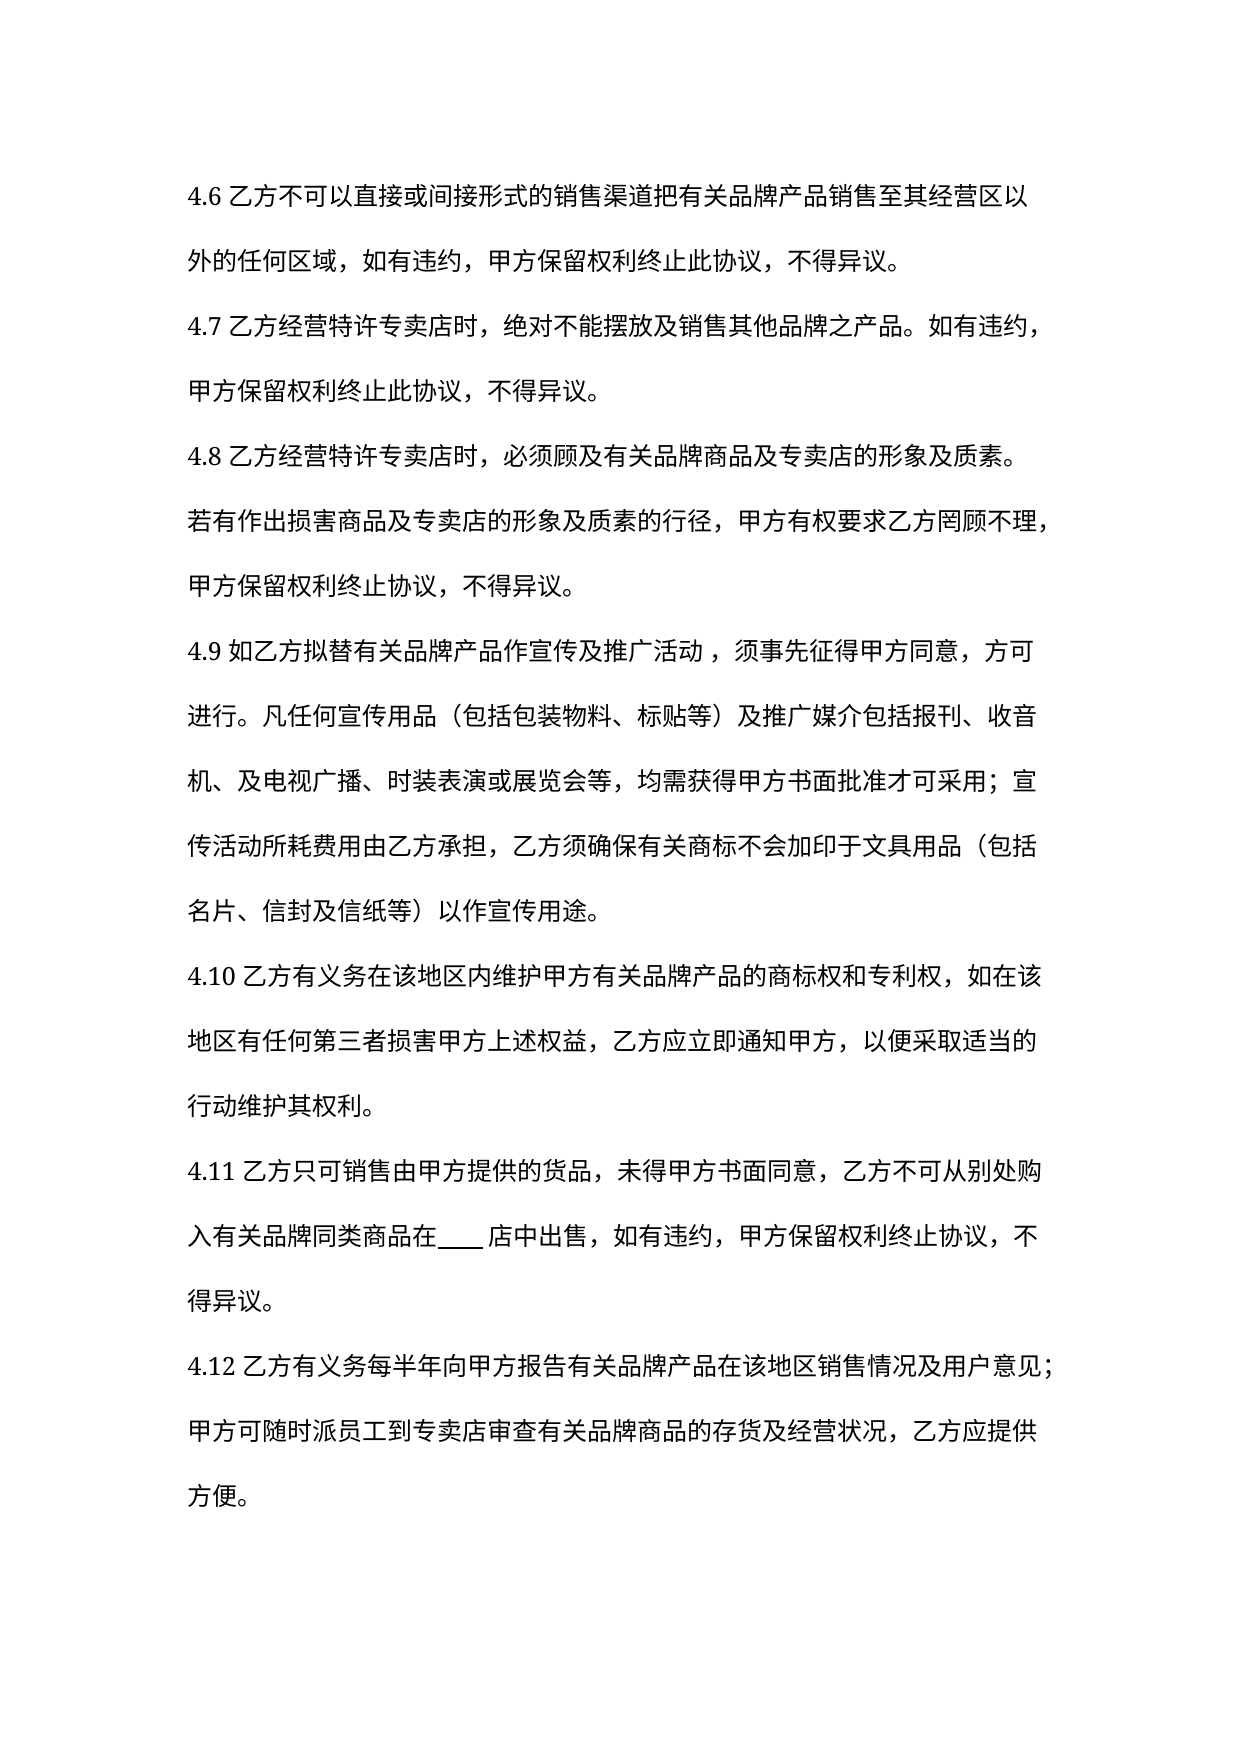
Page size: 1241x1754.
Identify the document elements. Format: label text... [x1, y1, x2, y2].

text 4.8 乙方经营特许专卖店时，必须顾及有关品牌商品及专卖店的形象及质素。若有作出损害商品及专卖店的形象及质素的行径，甲方有权要求乙方罔顾不理，甲方保留权利终止协议，不得异议。 [187, 422, 1053, 617]
text 4.12 乙方有义务每半年向甲方报告有关品牌产品在该地区销售情况及用户意见；甲方可随时派员工到专卖店审查有关品牌商品的存货及经营状况，乙方应提供方便。 [187, 1332, 1053, 1527]
text 4.11 乙方只可销售由甲方提供的货品，未得甲方书面同意，乙方不可从别处购入有关品牌同类商品在 店中出售，如有违约，甲方保留权利终止协议，不得异议。 [187, 1137, 1053, 1332]
text 4.10 乙方有义务在该地区内维护甲方有关品牌产品的商标权和专利权，如在该地区有任何第三者损害甲方上述权益，乙方应立即通知甲方，以便采取适当的行动维护其权利。 [187, 942, 1053, 1137]
text 4.6 乙方不可以直接或间接形式的销售渠道把有关品牌产品销售至其经营区以外的任何区域，如有违约，甲方保留权利终止此协议，不得异议。 [187, 162, 1053, 292]
text 4.7 乙方经营特许专卖店时，绝对不能摆放及销售其他品牌之产品。如有违约，甲方保留权利终止此协议，不得异议。 [187, 292, 1053, 422]
text 4.9 如乙方拟替有关品牌产品作宣传及推广活动 ，须事先征得甲方同意，方可进行。凡任何宣传用品（包括包装物料、标贴等）及推广媒介包括报刊、收音机、及电视广播、时装表演或展览会等，均需获得甲方书面批准才可采用；宣传活动所耗费用由乙方承担，乙方须确保有关商标不会加印于文具用品（包括名片、信封及信纸等）以作宣传用途。 [187, 617, 1053, 942]
